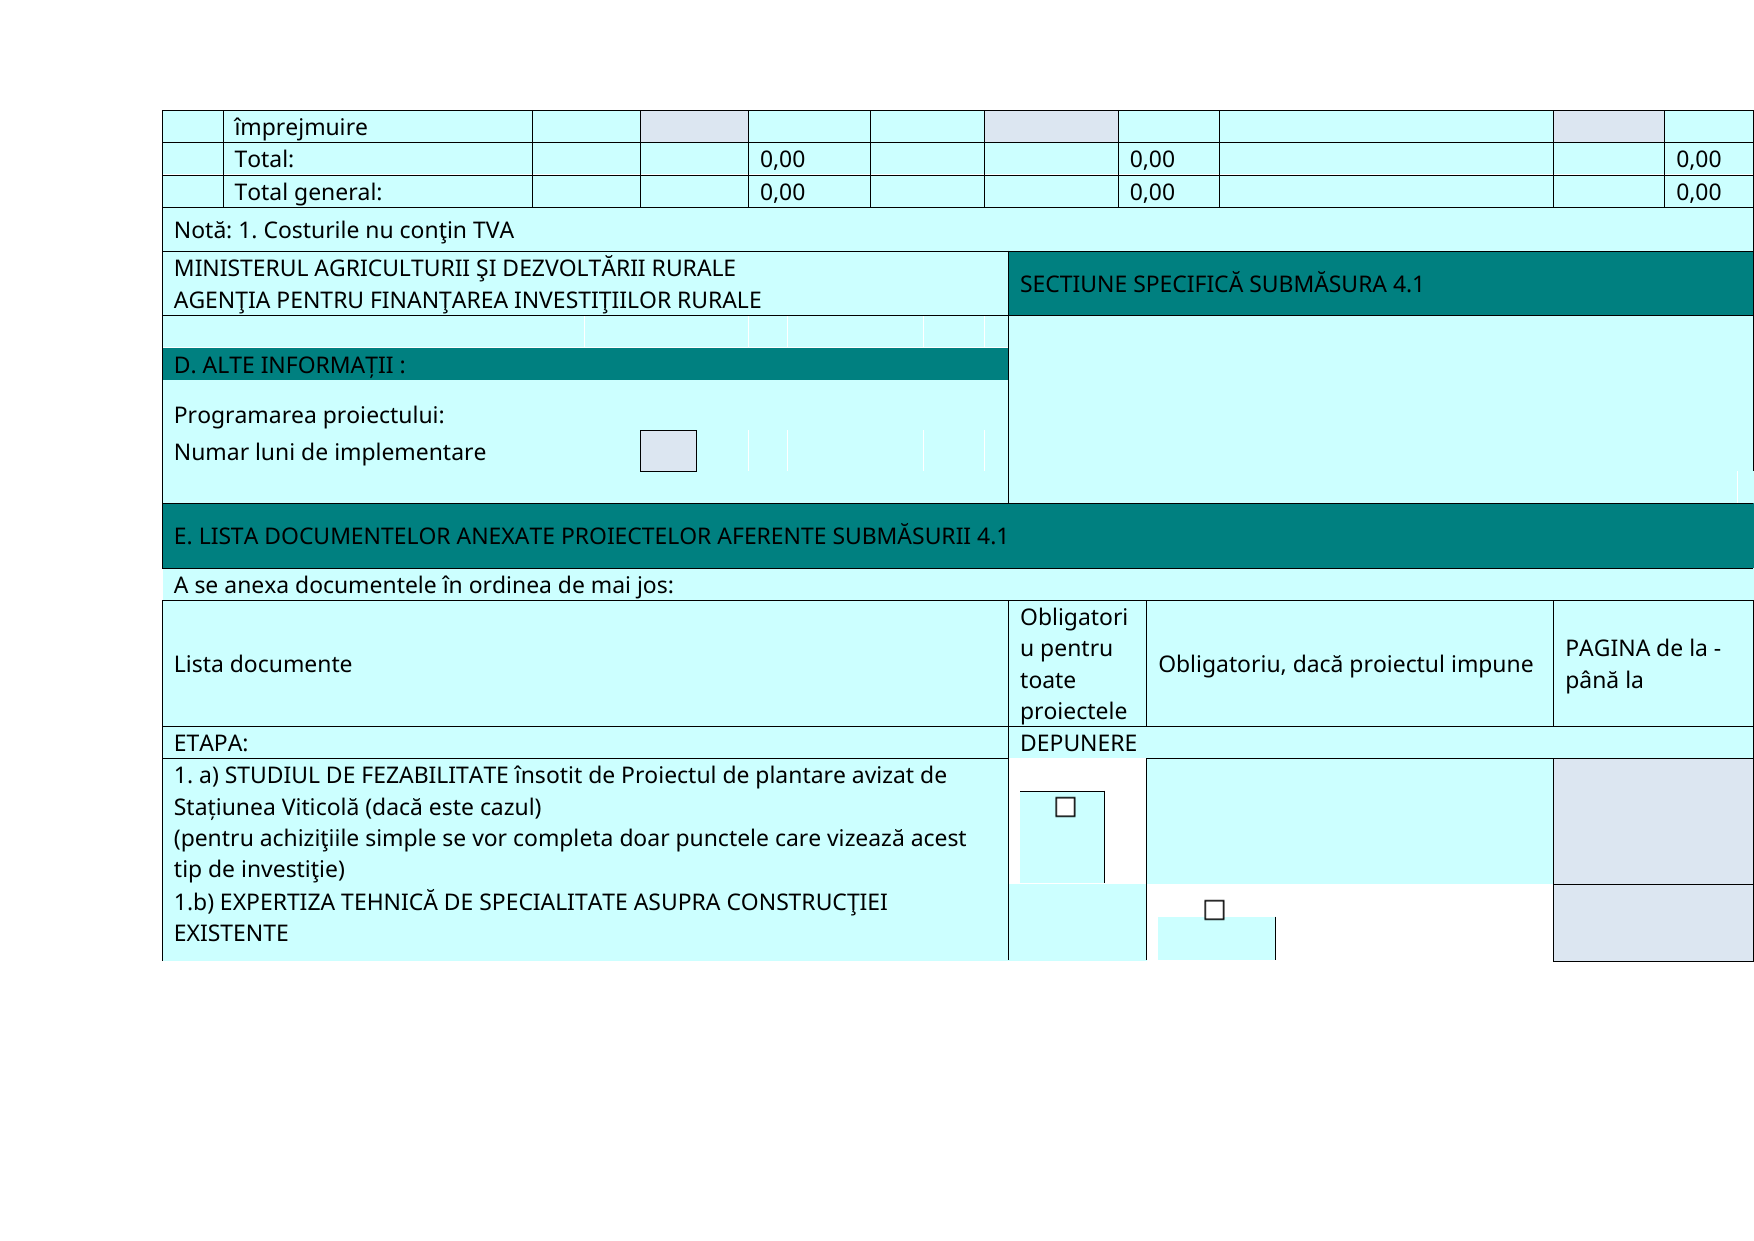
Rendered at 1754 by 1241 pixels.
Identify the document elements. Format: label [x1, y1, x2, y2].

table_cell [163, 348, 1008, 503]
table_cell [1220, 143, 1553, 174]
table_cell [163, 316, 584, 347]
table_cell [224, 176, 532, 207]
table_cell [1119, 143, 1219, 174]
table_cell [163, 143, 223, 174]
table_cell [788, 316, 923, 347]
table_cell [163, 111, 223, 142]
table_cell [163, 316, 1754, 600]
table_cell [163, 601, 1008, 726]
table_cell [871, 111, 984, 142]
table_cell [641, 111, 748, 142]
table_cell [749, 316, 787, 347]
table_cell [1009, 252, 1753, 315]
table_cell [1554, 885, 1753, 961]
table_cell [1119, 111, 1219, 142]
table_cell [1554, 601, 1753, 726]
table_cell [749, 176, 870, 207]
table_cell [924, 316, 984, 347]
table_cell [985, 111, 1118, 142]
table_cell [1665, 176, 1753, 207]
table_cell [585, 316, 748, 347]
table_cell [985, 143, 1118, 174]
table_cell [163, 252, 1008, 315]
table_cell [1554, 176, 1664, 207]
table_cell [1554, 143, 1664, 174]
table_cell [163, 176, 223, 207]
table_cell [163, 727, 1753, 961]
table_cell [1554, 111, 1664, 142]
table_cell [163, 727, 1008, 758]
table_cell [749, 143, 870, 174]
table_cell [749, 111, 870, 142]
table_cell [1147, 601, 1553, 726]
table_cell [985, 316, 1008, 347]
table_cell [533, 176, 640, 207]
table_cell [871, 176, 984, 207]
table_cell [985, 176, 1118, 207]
picture [1048, 789, 1084, 825]
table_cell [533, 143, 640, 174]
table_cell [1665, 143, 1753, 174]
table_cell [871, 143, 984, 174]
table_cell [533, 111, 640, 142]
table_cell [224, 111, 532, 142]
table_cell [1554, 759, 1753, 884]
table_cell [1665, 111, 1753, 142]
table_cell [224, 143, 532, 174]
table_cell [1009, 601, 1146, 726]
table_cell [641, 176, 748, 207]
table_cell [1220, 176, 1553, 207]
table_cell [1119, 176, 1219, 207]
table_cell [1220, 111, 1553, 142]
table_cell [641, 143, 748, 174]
picture [1197, 891, 1234, 928]
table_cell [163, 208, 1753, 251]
